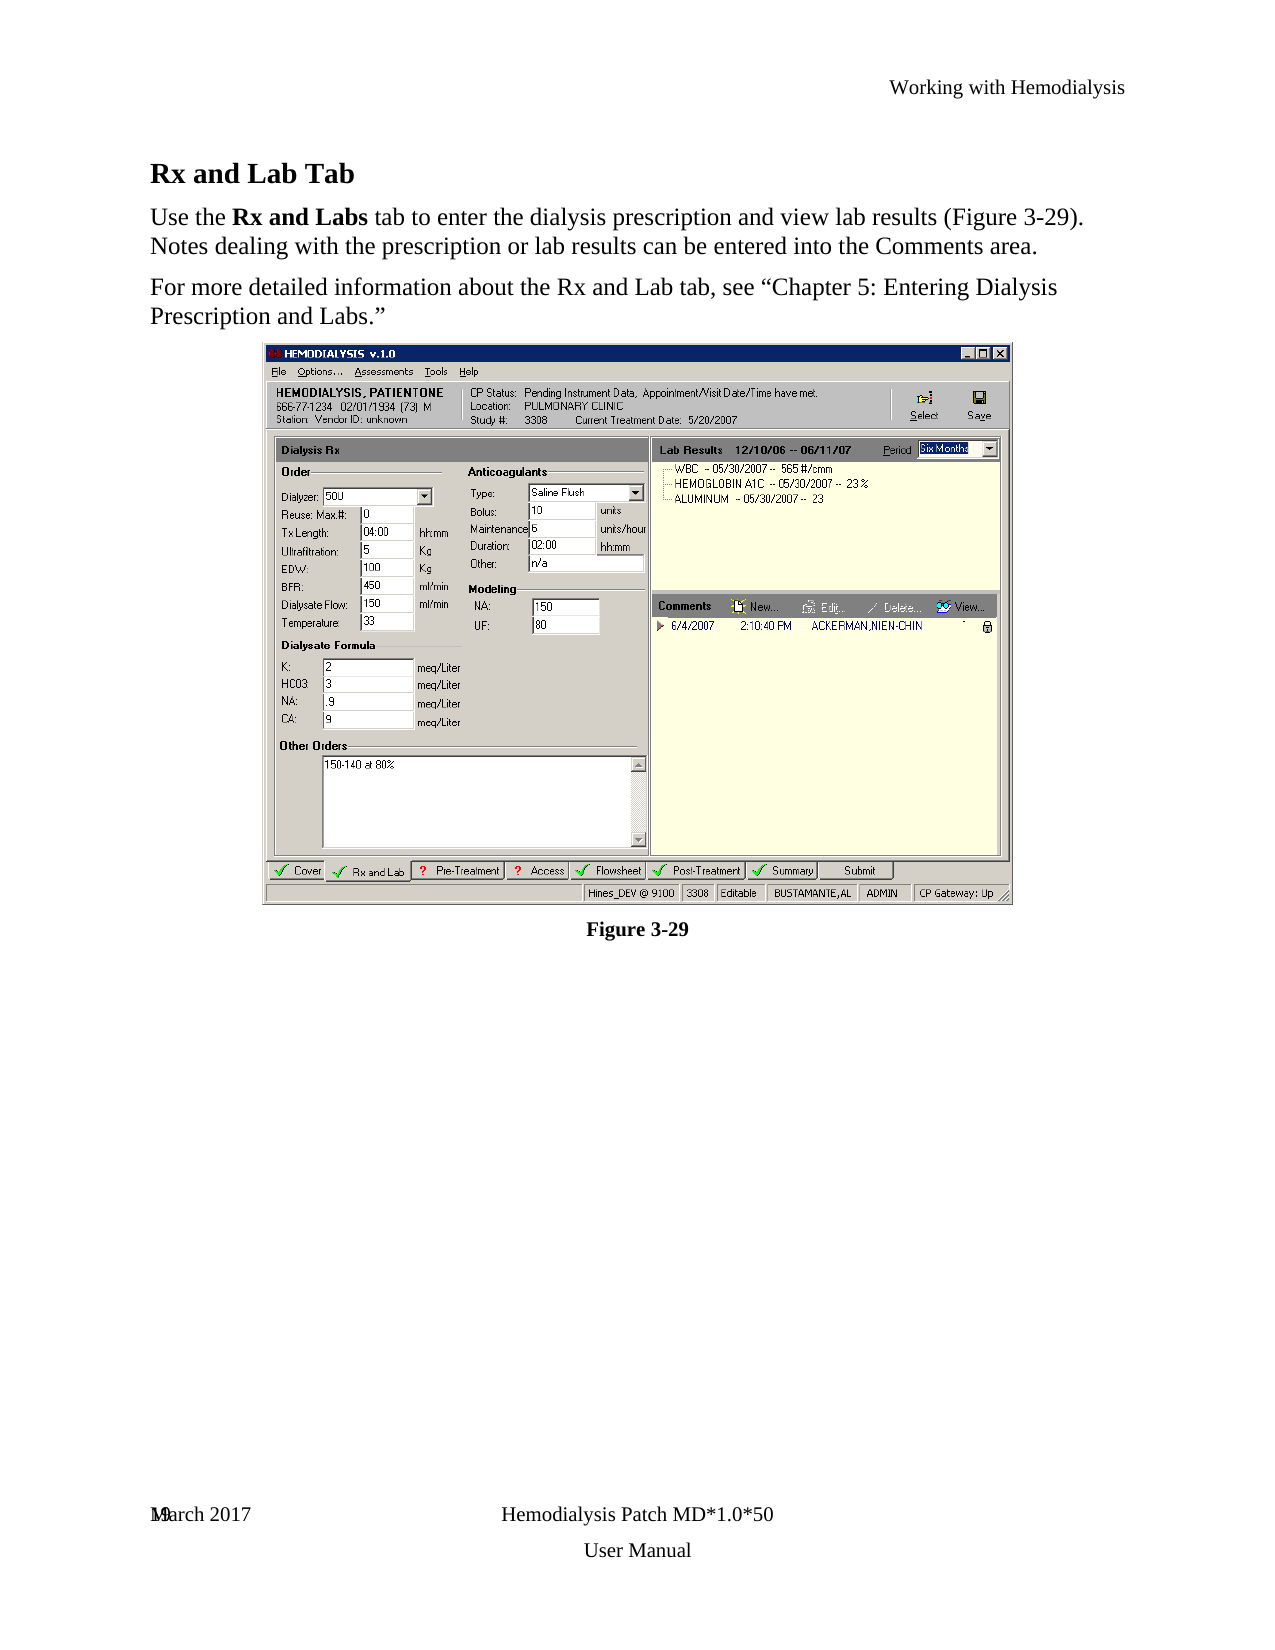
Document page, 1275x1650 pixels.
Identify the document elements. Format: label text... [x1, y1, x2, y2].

subtitle Rx and Lab Tab [150, 156, 1125, 190]
picture [262, 342, 1013, 905]
text For more detailed information about the Rx and Lab tab, see “Chapter 5: Entering Dialysis Prescription and Labs.” [150, 272, 1125, 330]
